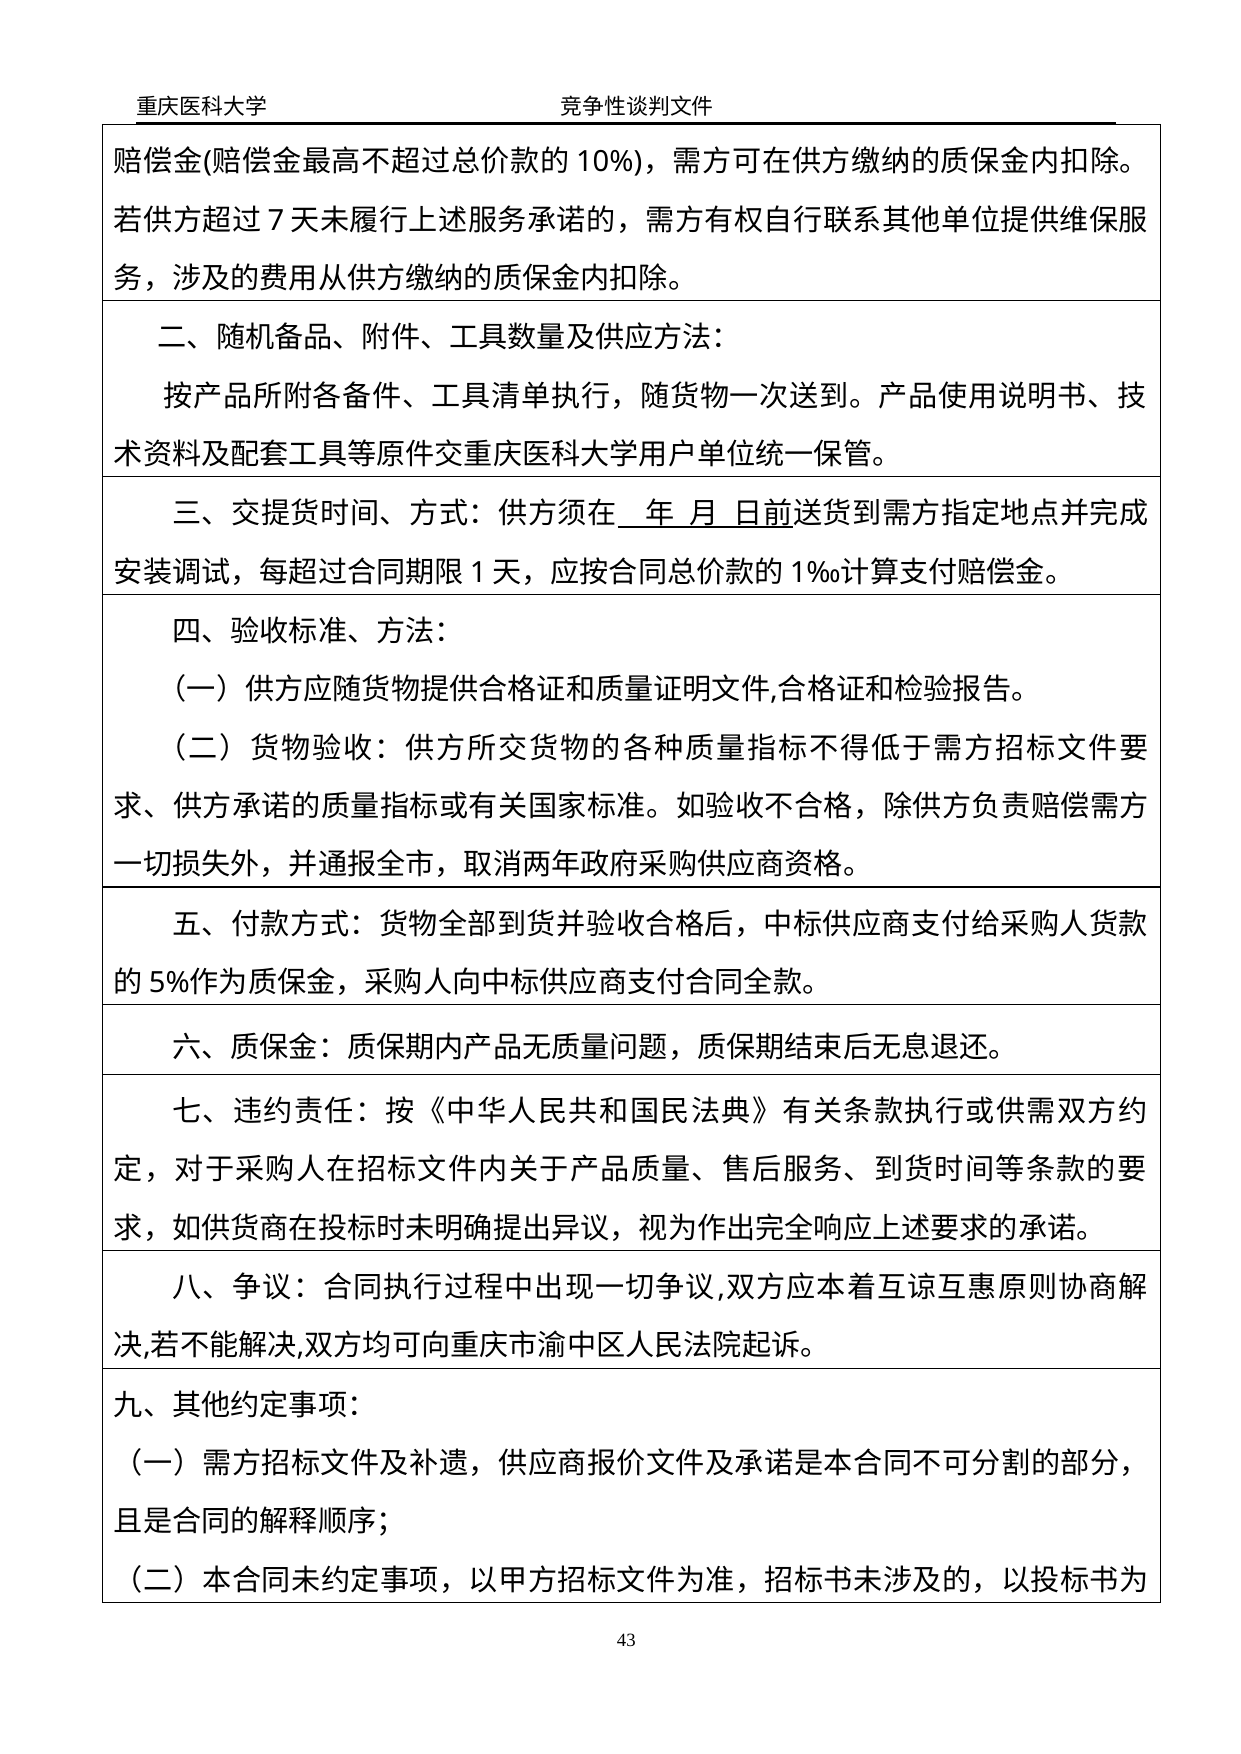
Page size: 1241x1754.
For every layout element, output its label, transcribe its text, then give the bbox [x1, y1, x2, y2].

table_cell 七、违约责任：按《中华人民共和国民法典》有关条款执行或供需双方约定，对于采购人在招标文件内关于产品质量、售后服务、到货时间等条款的要求，如供货商在投标时未明确提出异议，视为作出完全响应上述要求的承诺。 [103, 1075, 1160, 1250]
table_cell 四、验收标准、方法： （一）供方应随货物提供合格证和质量证明文件,合格证和检验报告。 （二）货物验收：供方所交货物的各种质量指标不得低于需方招标文件要求、供方承诺的质量指标或有关国家标准。如验收不合格，除供方负责赔偿需方一切损失外，并通报全市，取消两年政府采购供应商资格。 [103, 595, 1160, 886]
table_cell 三、交提货时间、方式：供方须在 年 月 日前送货到需方指定地点并完成安装调试，每超过合同期限1天，应按合同总价款的1‰计算支付赔偿金。 [103, 477, 1160, 594]
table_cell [103, 1369, 1160, 1602]
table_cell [103, 125, 1160, 300]
table_cell 五、付款方式：货物全部到货并验收合格后，中标供应商支付给采购人货款的5%作为质保金，采购人向中标供应商支付合同全款。 [103, 888, 1160, 1004]
table_cell 六、质保金：质保期内产品无质量问题，质保期结束后无息退还。 [103, 1005, 1160, 1074]
table_cell 二、随机备品、附件、工具数量及供应方法： 按产品所附各备件、工具清单执行，随货物一次送到。产品使用说明书、技术资料及配套工具等原件交重庆医科大学用户单位统一保管。 [103, 301, 1160, 476]
table_cell 八、争议：合同执行过程中出现一切争议,双方应本着互谅互惠原则协商解决,若不能解决,双方均可向重庆市渝中区人民法院起诉。 [103, 1251, 1160, 1367]
